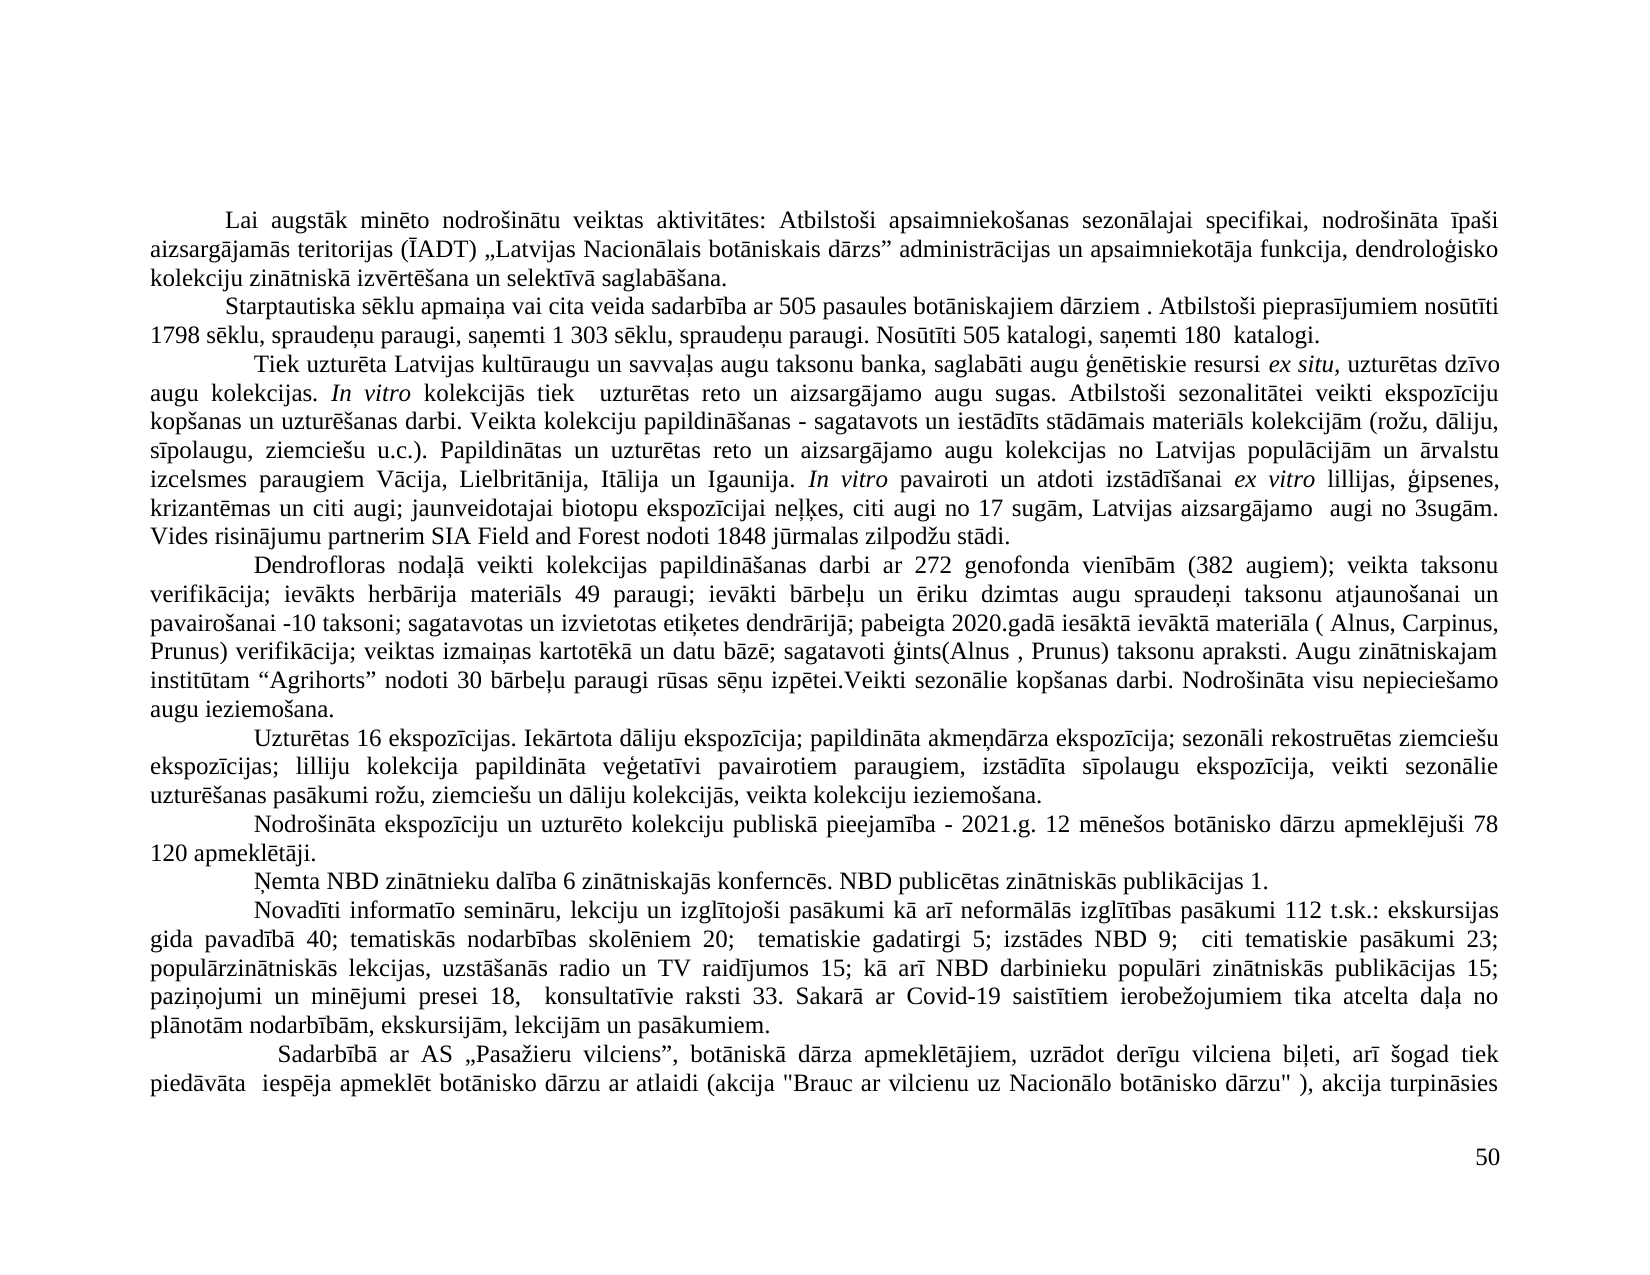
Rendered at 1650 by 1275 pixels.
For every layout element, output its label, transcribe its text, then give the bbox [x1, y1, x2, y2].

text Starptautiska sēklu apmaiņa vai cita veida sadarbība ar 505 pasaules botāniskajiem dārziem . Atbilstoši pieprasījumiem nosūtīti 1798 sēklu, spraudeņu paraugi, saņemti 1 303 sēklu, spraudeņu paraugi. Nosūtīti 505 katalogi, saņemti 180 katalogi. [150, 291, 1500, 349]
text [150, 1039, 1500, 1096]
text Tiek uzturēta Latvijas kultūraugu un savvaļas augu taksonu banka, saglabāti augu ģenētiskie resursi ex situ, uzturētas dzīvo augu kolekcijas. In vitro kolekcijās tiek uzturētas reto un aizsargājamo augu sugas. Atbilstoši sezonalitātei veikti ekspozīciju kopšanas un uzturēšanas darbi. Veikta kolekciju papildināšanas - sagatavots un iestādīts stādāmais materiāls kolekcijām (rožu, dāliju, sīpolaugu, ziemciešu u.c.). Papildinātas un uzturētas reto un aizsargājamo augu kolekcijas no Latvijas populācijām un ārvalstu izcelsmes paraugiem Vācija, Lielbritānija, Itālija un Igaunija. In vitro pavairoti un atdoti izstādīšanai ex vitro lillijas, ģipsenes, krizantēmas un citi augi; jaunveidotajai biotopu ekspozīcijai neļķes, citi augi no 17 sugām, Latvijas aizsargājamo augi no 3sugām. Vides risinājumu partnerim SIA Field and Forest nodoti 1848 jūrmalas zilpodžu stādi. [150, 349, 1500, 550]
text Uzturētas 16 ekspozīcijas. Iekārtota dāliju ekspozīcija; papildināta akmeņdārza ekspozīcija; sezonāli rekostruētas ziemciešu ekspozīcijas; lilliju kolekcija papildināta veģetatīvi pavairotiem paraugiem, izstādīta sīpolaugu ekspozīcija, veikti sezonālie uzturēšanas pasākumi rožu, ziemciešu un dāliju kolekcijās, veikta kolekciju ieziemošana. [150, 723, 1500, 809]
text Dendrofloras nodaļā veikti kolekcijas papildināšanas darbi ar 272 genofonda vienībām (382 augiem); veikta taksonu verifikācija; ievākts herbārija materiāls 49 paraugi; ievākti bārbeļu un ēriku dzimtas augu spraudeņi taksonu atjaunošanai un pavairošanai -10 taksoni; sagatavotas un izvietotas etiķetes dendrārijā; pabeigta 2020.gadā iesāktā ievāktā materiāla ( Alnus, Carpinus, Prunus) verifikācija; veiktas izmaiņas kartotēkā un datu bāzē; sagatavoti ģints(Alnus , Prunus) taksonu apraksti. Augu zinātniskajam institūtam “Agrihorts” nodoti 30 bārbeļu paraugi rūsas sēņu izpētei.Veikti sezonālie kopšanas darbi. Nodrošināta visu nepieciešamo augu ieziemošana. [150, 550, 1500, 723]
text Nodrošināta ekspozīciju un uzturēto kolekciju publiskā pieejamība - 2021.g. 12 mēnešos botānisko dārzu apmeklējuši 78 120 apmeklētāji. [150, 809, 1500, 866]
text Ņemta NBD zinātnieku dalība 6 zinātniskajās konferncēs. NBD publicētas zinātniskās publikācijas 1. [150, 866, 1500, 895]
text Lai augstāk minēto nodrošinātu veiktas aktivitātes: Atbilstoši apsaimniekošanas sezonālajai specifikai, nodrošināta īpaši aizsargājamās teritorijas (ĪADT) „Latvijas Nacionālais botāniskais dārzs” administrācijas un apsaimniekotāja funkcija, dendroloģisko kolekciju zinātniskā izvērtēšana un selektīvā saglabāšana. [150, 205, 1500, 291]
text Novadīti informatīo semināru, lekciju un izglītojoši pasākumi kā arī neformālās izglītības pasākumi 112 t.sk.: ekskursijas gida pavadībā 40; tematiskās nodarbības skolēniem 20; tematiskie gadatirgi 5; izstādes NBD 9; citi tematiskie pasākumi 23; populārzinātniskās lekcijas, uzstāšanās radio un TV raidījumos 15; kā arī NBD darbinieku populāri zinātniskās publikācijas 15; paziņojumi un minējumi presei 18, konsultatīvie raksti 33. Sakarā ar Covid-19 saistītiem ierobežojumiem tika atcelta daļa no plānotām nodarbībām, ekskursijām, lekcijām un pasākumiem. [150, 895, 1500, 1039]
